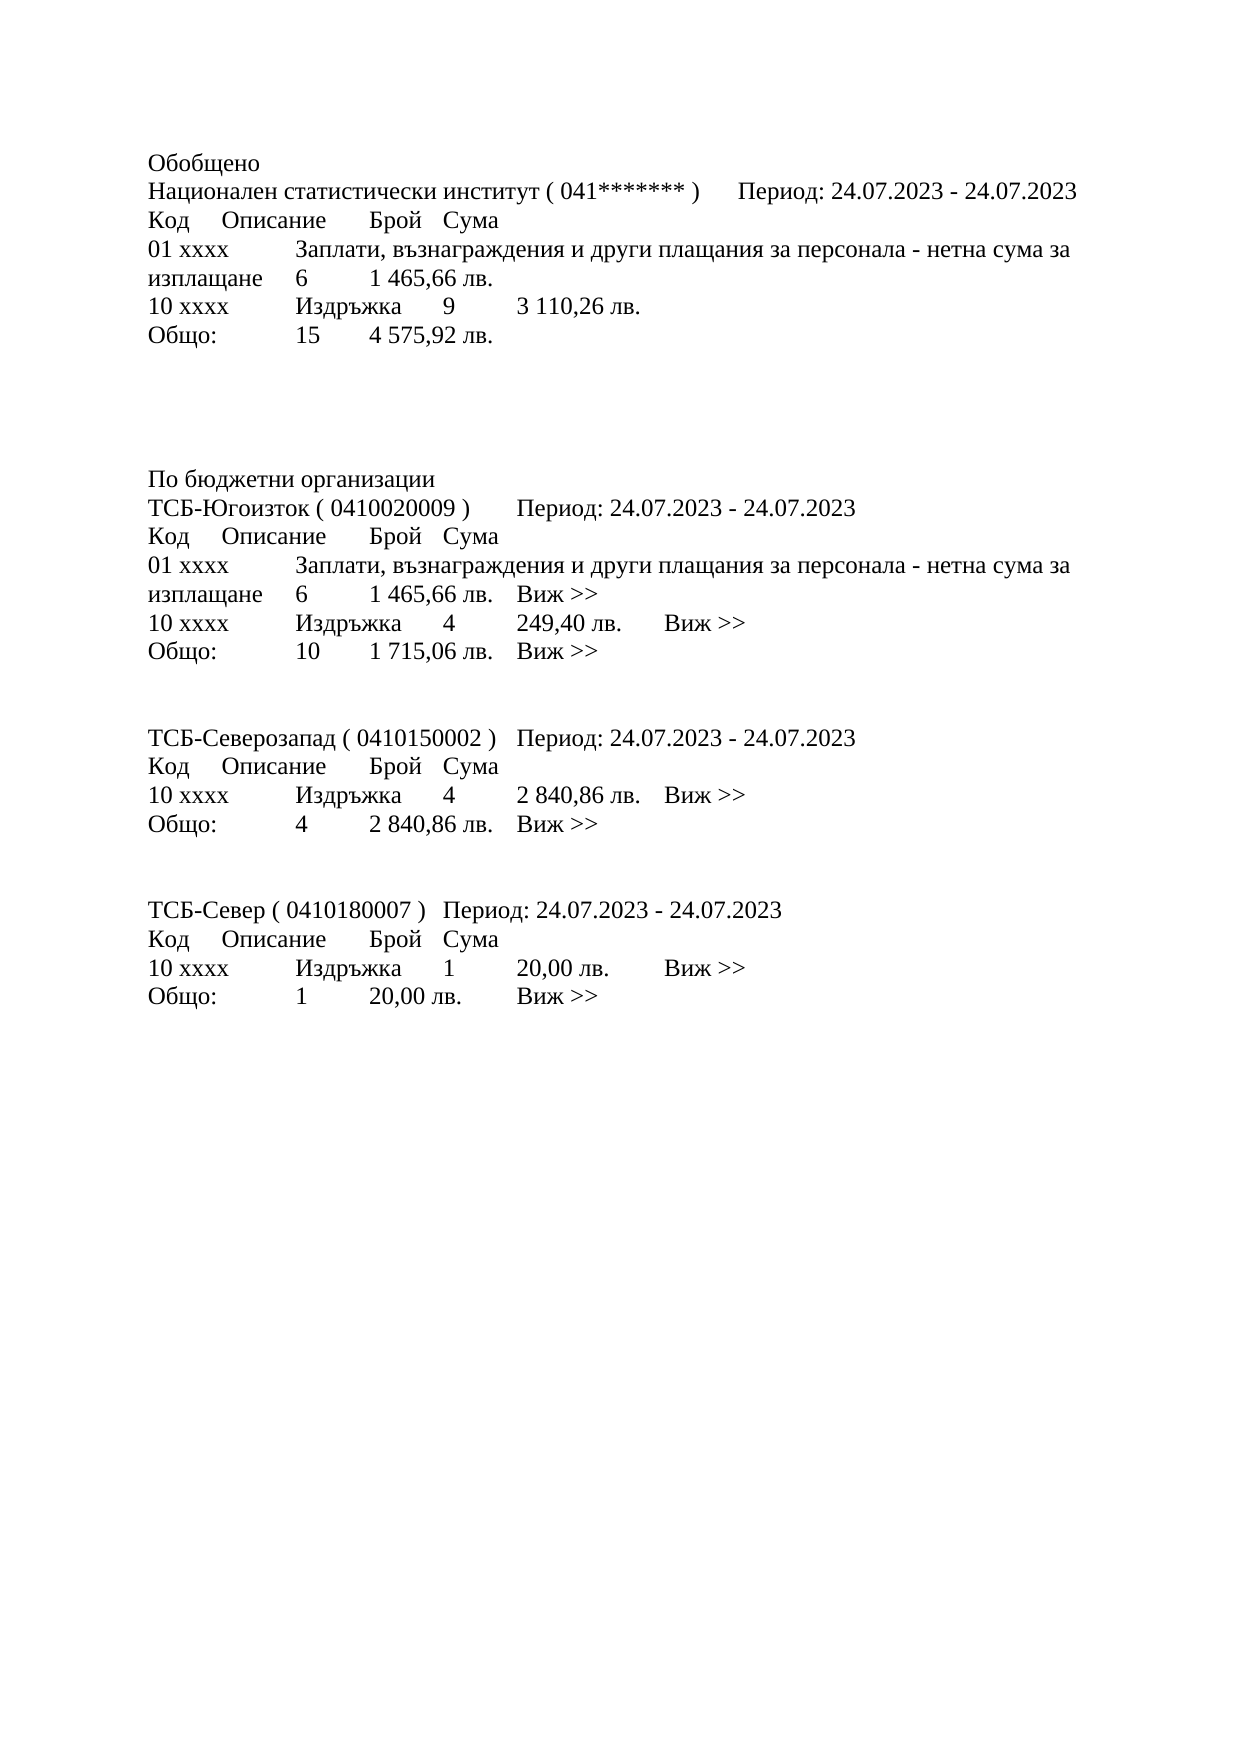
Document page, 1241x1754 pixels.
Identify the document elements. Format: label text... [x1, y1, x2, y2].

text 10 xxxx Издръжка 4 249,40 лв. Виж >> [148, 608, 1093, 636]
text Общо: 10 1 715,06 лв. Виж >> [148, 636, 1093, 665]
text Национален статистически институт ( 041******* ) Период: 24.07.2023 - 24.07.2023 [148, 176, 1093, 205]
text ТСБ-Север ( 0410180007 ) Период: 24.07.2023 - 24.07.2023 [148, 895, 1093, 924]
text Код Описание Брой Сума [148, 521, 1093, 550]
text ТСБ-Северозапад ( 0410150002 ) Период: 24.07.2023 - 24.07.2023 [148, 723, 1093, 751]
text Обобщено [148, 148, 1093, 176]
text Код Описание Брой Сума [148, 751, 1093, 780]
text 01 xxxx Заплати, възнаграждения и други плащания за персонала - нетна сума за изплащане 6 1 465,66 лв. [148, 234, 1093, 291]
text 10 xxxx Издръжка 1 20,00 лв. Виж >> [148, 953, 1093, 981]
text Общо: 15 4 575,92 лв. [148, 320, 1093, 349]
text Общо: 4 2 840,86 лв. Виж >> [148, 809, 1093, 838]
text 10 xxxx Издръжка 9 3 110,26 лв. [148, 291, 1093, 320]
text Код Описание Брой Сума [148, 205, 1093, 234]
text По бюджетни организации [148, 464, 1093, 493]
text 10 xxxx Издръжка 4 2 840,86 лв. Виж >> [148, 780, 1093, 809]
text 01 xxxx Заплати, възнаграждения и други плащания за персонала - нетна сума за изплащане 6 1 465,66 лв. Виж >> [148, 550, 1093, 608]
text ТСБ-Югоизток ( 0410020009 ) Период: 24.07.2023 - 24.07.2023 [148, 493, 1093, 521]
text Общо: 1 20,00 лв. Виж >> [148, 981, 1093, 1010]
text Код Описание Брой Сума [148, 924, 1093, 953]
